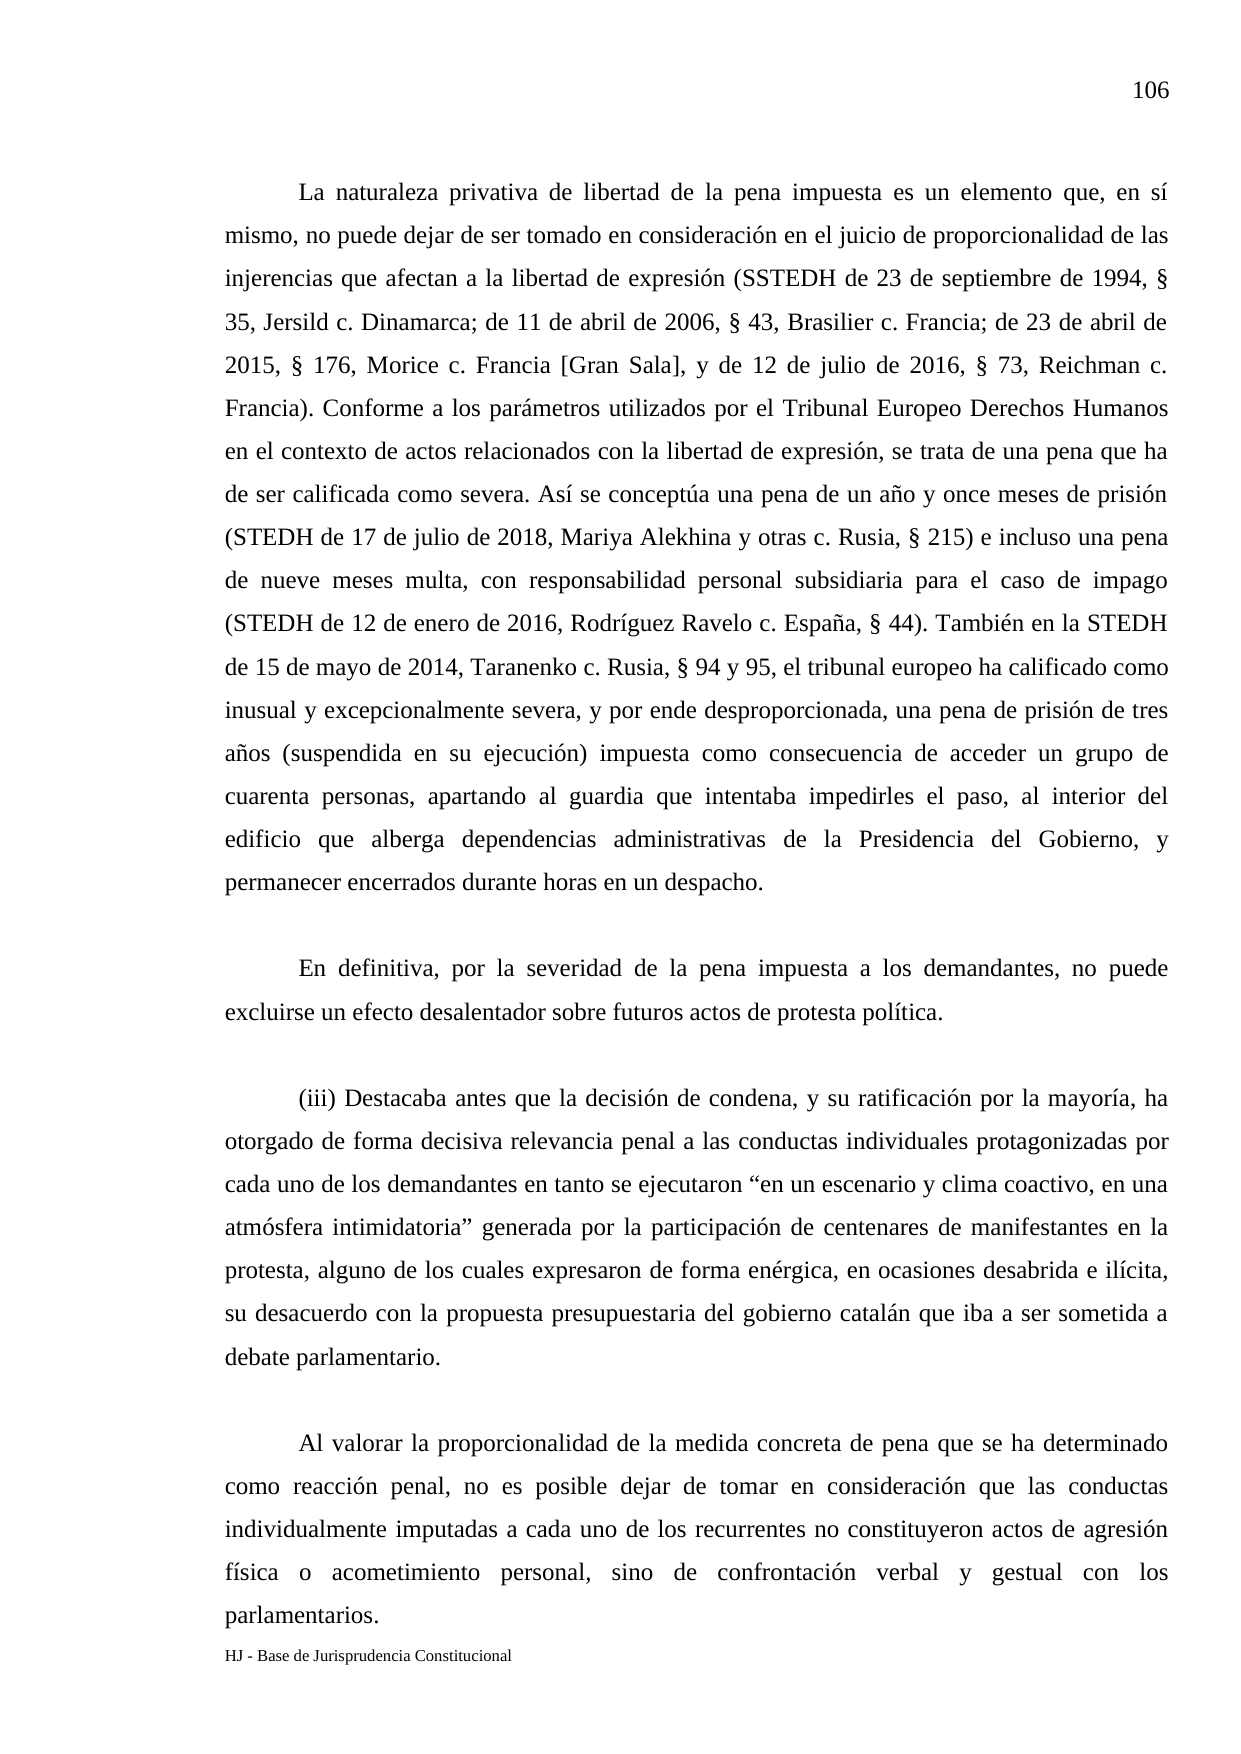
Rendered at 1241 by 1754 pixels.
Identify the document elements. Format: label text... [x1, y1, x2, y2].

text (iii) Destacaba antes que la decisión de condena, y su ratificación por la mayoría, ha otorgado de forma decisiva relevancia penal a las conductas individuales protagonizadas por cada uno de los demandantes en tanto se ejecutaron “en un escenario y clima coactivo, en una atmósfera intimidatoria” generada por la participación de centenares de manifestantes en la protesta, alguno de los cuales expresaron de forma enérgica, en ocasiones desabrida e ilícita, su desacuerdo con la propuesta presupuestaria del gobierno catalán que iba a ser sometida a debate parlamentario. [224, 1083, 1169, 1370]
text La naturaleza privativa de libertad de la pena impuesta es un elemento que, en sí mismo, no puede dejar de ser tomado en consideración en el juicio de proporcionalidad de las injerencias que afectan a la libertad de expresión (SSTEDH de 23 de septiembre de 1994, § 35, Jersild c. Dinamarca; de 11 de abril de 2006, § 43, Brasilier c. Francia; de 23 de abril de 2015, § 176, Morice c. Francia [Gran Sala], y de 12 de julio de 2016, § 73, Reichman c. Francia). Conforme a los parámetros utilizados por el Tribunal Europeo Derechos Humanos en el contexto de actos relacionados con la libertad de expresión, se trata de una pena que ha de ser calificada como severa. Así se conceptúa una pena de un año y once meses de prisión (STEDH de 17 de julio de 2018, Mariya Alekhina y otras c. Rusia, § 215) e incluso una pena de nueve meses multa, con responsabilidad personal subsidiaria para el caso de impago (STEDH de 12 de enero de 2016, Rodríguez Ravelo c. España, § 44). También en la STEDH de 15 de mayo de 2014, Taranenko c. Rusia, § 94 y 95, el tribunal europeo ha calificado como inusual y excepcionalmente severa, y por ende desproporcionada, una pena de prisión de tres años (suspendida en su ejecución) impuesta como consecuencia de acceder un grupo de cuarenta personas, apartando al guardia que intentaba impedirles el paso, al interior del edificio que alberga dependencias administrativas de la Presidencia del Gobierno, y permanecer encerrados durante horas en un despacho. [224, 177, 1169, 896]
text En definitiva, por la severidad de la pena impuesta a los demandantes, no puede excluirse un efecto desalentador sobre futuros actos de protesta política. [224, 953, 1169, 1025]
text Al valorar la proporcionalidad de la medida concreta de pena que se ha determinado como reacción penal, no es posible dejar de tomar en consideración que las conductas individualmente imputadas a cada uno de los recurrentes no constituyeron actos de agresión física o acometimiento personal, sino de confrontación verbal y gestual con los parlamentarios. [224, 1428, 1169, 1629]
